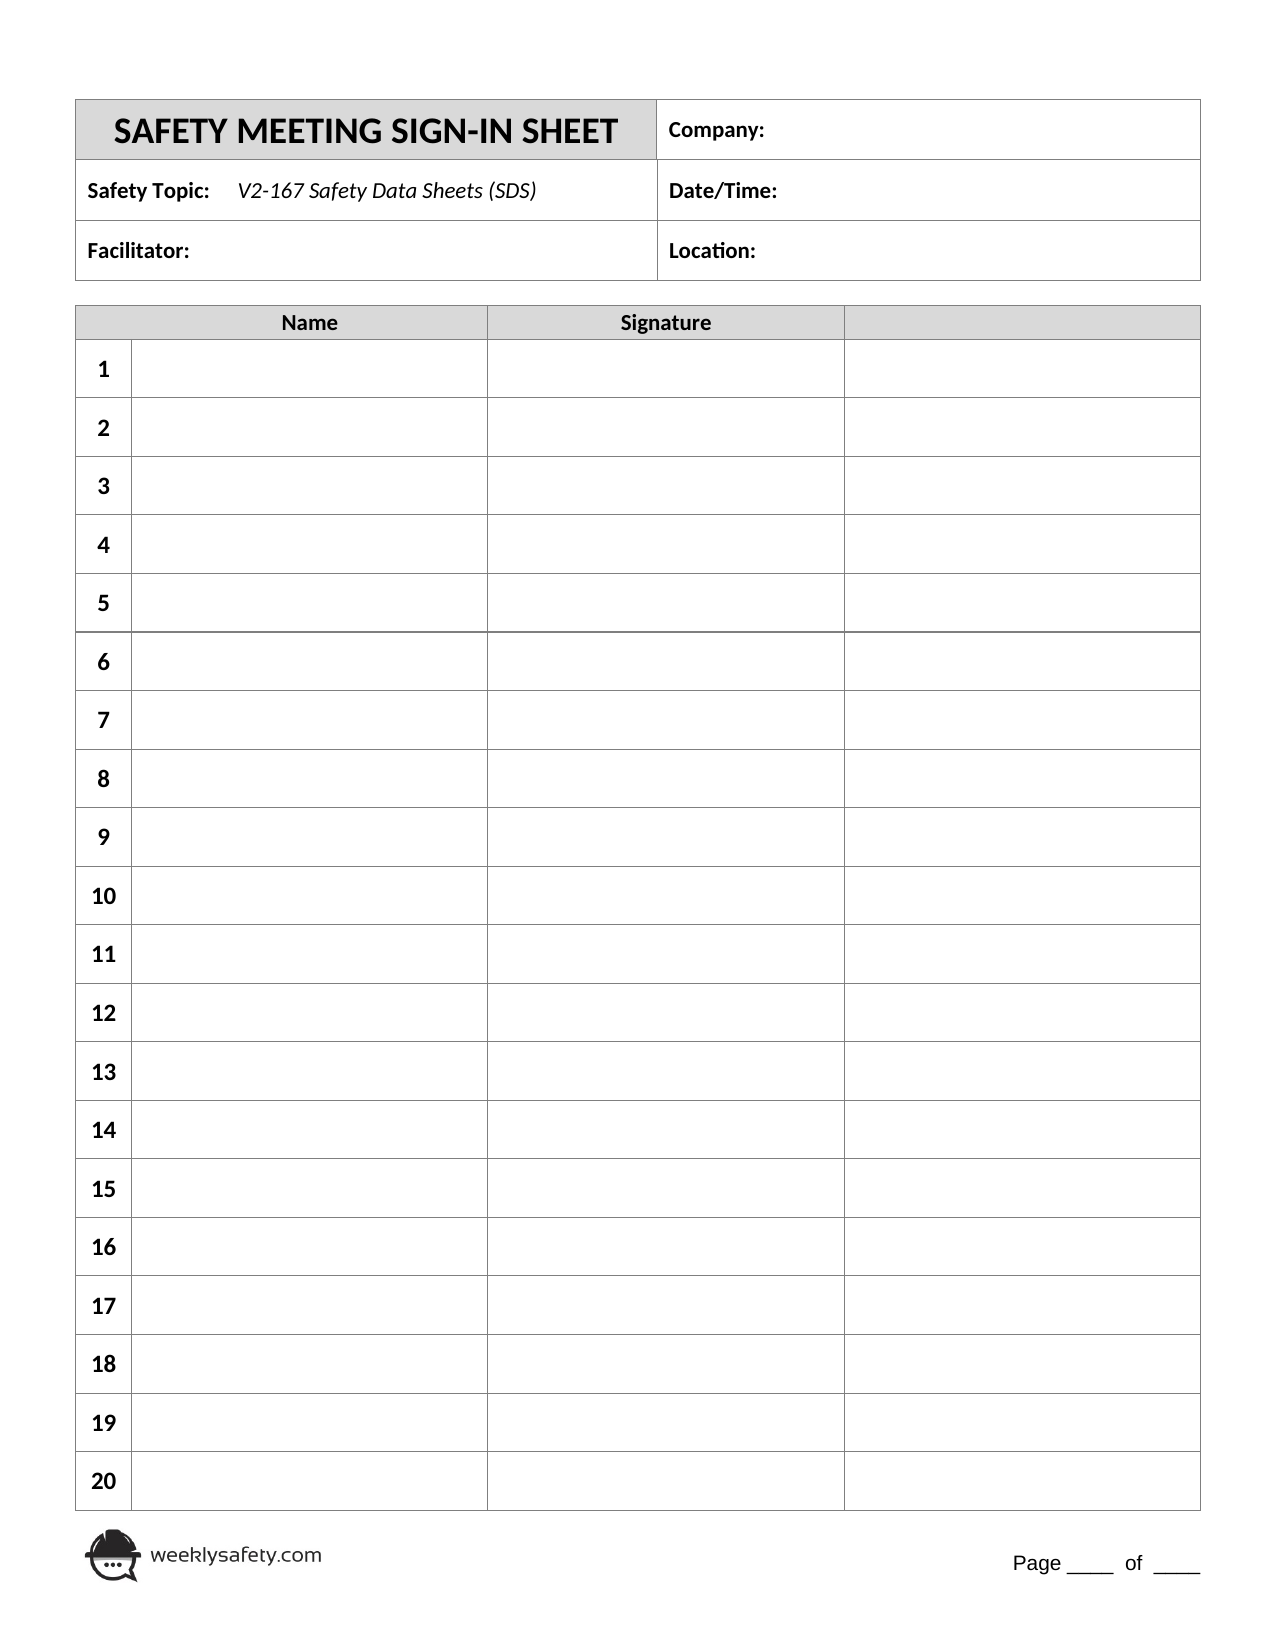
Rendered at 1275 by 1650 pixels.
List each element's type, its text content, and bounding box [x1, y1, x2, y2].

table_cell 17 [76, 1276, 131, 1334]
table_cell [132, 457, 487, 514]
table_cell [845, 691, 1200, 748]
table_cell 14 [76, 1101, 131, 1158]
table_cell [845, 1042, 1200, 1100]
table_cell [132, 1276, 487, 1334]
table_cell [132, 691, 487, 748]
table_cell [488, 1394, 844, 1451]
table_cell [488, 1042, 844, 1100]
table_cell 8 [76, 750, 131, 807]
table_header Company: [657, 100, 1200, 159]
table_header Name [131, 306, 487, 339]
table_header [76, 306, 131, 339]
table_header Signature [488, 306, 844, 339]
table_cell [488, 1276, 844, 1334]
table_cell [845, 1159, 1200, 1217]
table_cell [845, 750, 1200, 807]
table_cell [488, 750, 844, 807]
table_cell 13 [76, 1042, 131, 1100]
table_cell [845, 1218, 1200, 1275]
table_cell [132, 398, 487, 456]
table_cell [132, 515, 487, 573]
table_cell 9 [76, 808, 131, 866]
table_cell [488, 867, 844, 924]
table_cell [845, 984, 1200, 1041]
table_cell [132, 633, 487, 690]
table_cell 6 [76, 633, 131, 690]
table_cell [488, 925, 844, 983]
table_cell [488, 808, 844, 866]
table_cell [488, 633, 844, 690]
table_cell [488, 574, 844, 631]
table_cell [845, 1101, 1200, 1158]
table_cell [132, 1101, 487, 1158]
table_cell 18 [76, 1335, 131, 1392]
table_cell [658, 160, 1200, 220]
table_cell [845, 867, 1200, 924]
table_cell [132, 1335, 487, 1392]
table_cell [132, 1452, 487, 1509]
table_cell 5 [76, 574, 131, 631]
table_cell [132, 1042, 487, 1100]
table_cell [132, 984, 487, 1041]
table_cell [488, 1218, 844, 1275]
table_cell [132, 1218, 487, 1275]
table_cell 2 [76, 398, 131, 456]
table_cell [132, 574, 487, 631]
table_cell [488, 1159, 844, 1217]
table_cell [488, 691, 844, 748]
table_cell [845, 925, 1200, 983]
table_cell [488, 515, 844, 573]
picture [82, 1528, 323, 1583]
table_cell [76, 221, 657, 280]
table_cell [132, 808, 487, 866]
table_cell 10 [76, 867, 131, 924]
table_cell [488, 1335, 844, 1392]
table_cell [845, 808, 1200, 866]
table_cell [132, 1159, 487, 1217]
table_header [845, 306, 1200, 339]
table_cell [76, 160, 657, 220]
table_cell 11 [76, 925, 131, 983]
table_cell 1 [76, 340, 131, 397]
table_cell [132, 925, 487, 983]
table_cell [658, 221, 1200, 280]
table_cell [488, 457, 844, 514]
table_cell [132, 1394, 487, 1451]
table_cell [488, 1452, 844, 1509]
table_cell 3 [76, 457, 131, 514]
table_cell [845, 1452, 1200, 1509]
table_cell [488, 1101, 844, 1158]
table_cell 15 [76, 1159, 131, 1217]
table_cell 7 [76, 691, 131, 748]
table_cell [845, 574, 1200, 631]
table_cell [845, 1335, 1200, 1392]
table_cell [488, 398, 844, 456]
table_cell [132, 750, 487, 807]
table_cell 19 [76, 1394, 131, 1451]
table_cell [845, 1276, 1200, 1334]
table_cell [845, 633, 1200, 690]
table_cell [845, 340, 1200, 397]
table_cell [132, 867, 487, 924]
table_cell [488, 340, 844, 397]
table_cell [845, 457, 1200, 514]
table_cell [845, 515, 1200, 573]
table_cell 20 [76, 1452, 131, 1509]
table_cell [132, 340, 487, 397]
table_cell [845, 398, 1200, 456]
table_header SAFETY MEETING SIGN-IN SHEET [76, 100, 656, 159]
table_cell 12 [76, 984, 131, 1041]
table_cell 4 [76, 515, 131, 573]
table_cell [845, 1394, 1200, 1451]
table_cell 16 [76, 1218, 131, 1275]
table_cell [488, 984, 844, 1041]
